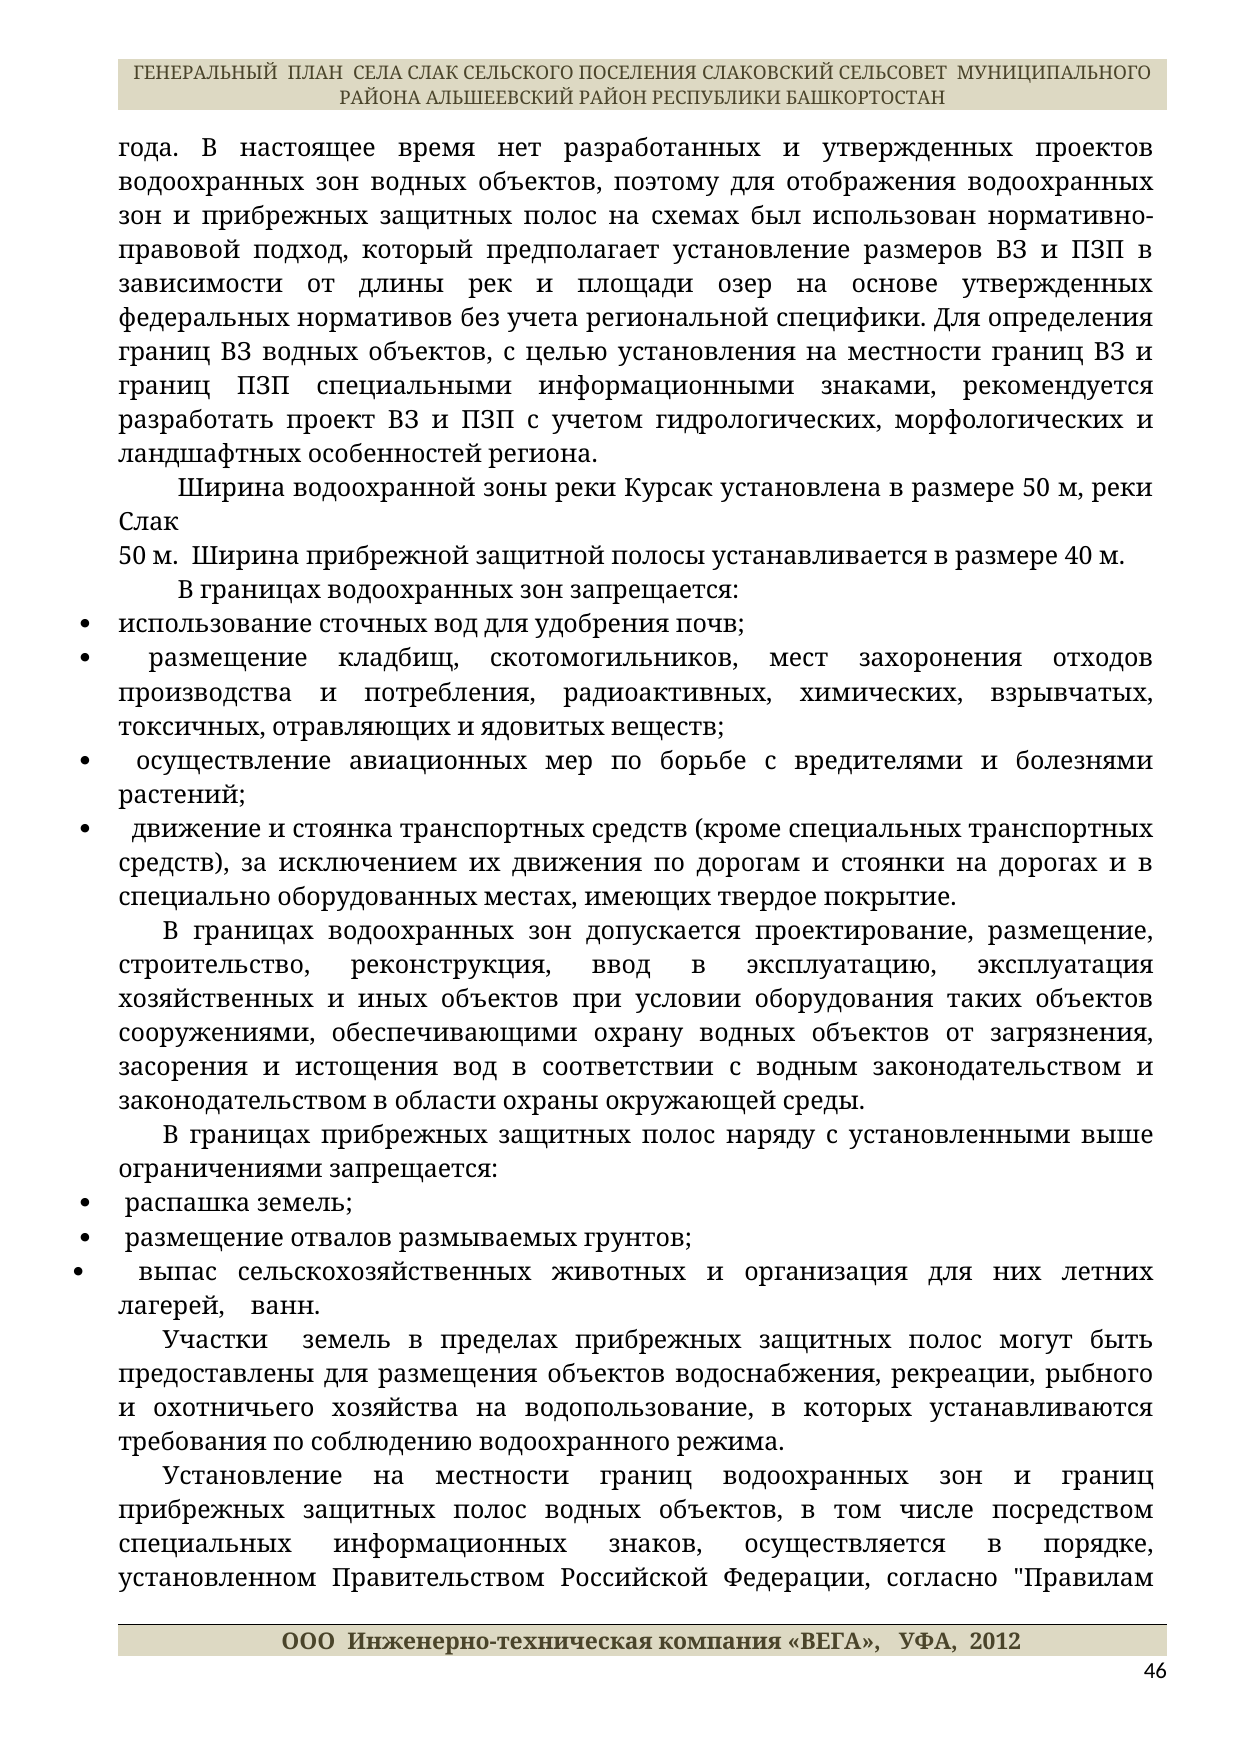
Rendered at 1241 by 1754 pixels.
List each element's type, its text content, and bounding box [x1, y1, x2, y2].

text В границах водоохранных зон запрещается: [118, 572, 1154, 606]
text 50 м. Ширина прибрежной защитной полосы устанавливается в размере 40 м. [118, 538, 1154, 572]
text В границах водоохранных зон допускается проектирование, размещение, строительство, реконструкция, ввод в эксплуатацию, эксплуатация хозяйственных и иных объектов при условии оборудования таких объектов сооружениями, обеспечивающими охрану водных объектов от загрязнения, засорения и истощения вод в соответствии с водным законодательством и законодательством в области охраны окружающей среды. [118, 913, 1154, 1117]
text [118, 1458, 1154, 1594]
text Ширина водоохранной зоны реки Курсак установлена в размере 50 м, реки Слак [118, 470, 1154, 538]
text Участки земель в пределах прибрежных защитных полос могут быть предоставлены для размещения объектов водоснабжения, рекреации, рыбного и охотничьего хозяйства на водопользование, в которых устанавливаются требования по соблюдению водоохранного режима. [118, 1321, 1154, 1458]
list использование сточных вод для удобрения почв; [81, 606, 1154, 640]
list осуществление авиационных мер по борьбе с вредителями и болезнями растений; [81, 742, 1154, 810]
list выпас сельскохозяйственных животных и организация для них летних лагерей, ванн. [74, 1253, 1154, 1321]
list распашка земель; [81, 1185, 1154, 1219]
text В границах прибрежных защитных полос наряду с установленными выше ограничениями запрещается: [118, 1117, 1154, 1185]
list размещение кладбищ, скотомогильников, мест захоронения отходов производства и потребления, радиоактивных, химических, взрывчатых, токсичных, отравляющих и ядовитых веществ; [81, 640, 1154, 742]
list размещение отвалов размываемых грунтов; [81, 1219, 1154, 1253]
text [118, 129, 1154, 470]
list движение и стоянка транспортных средств (кроме специальных транспортных средств), за исключением их движения по дорогам и стоянки на дорогах и в специально оборудованных местах, имеющих твердое покрытие. [81, 810, 1154, 913]
